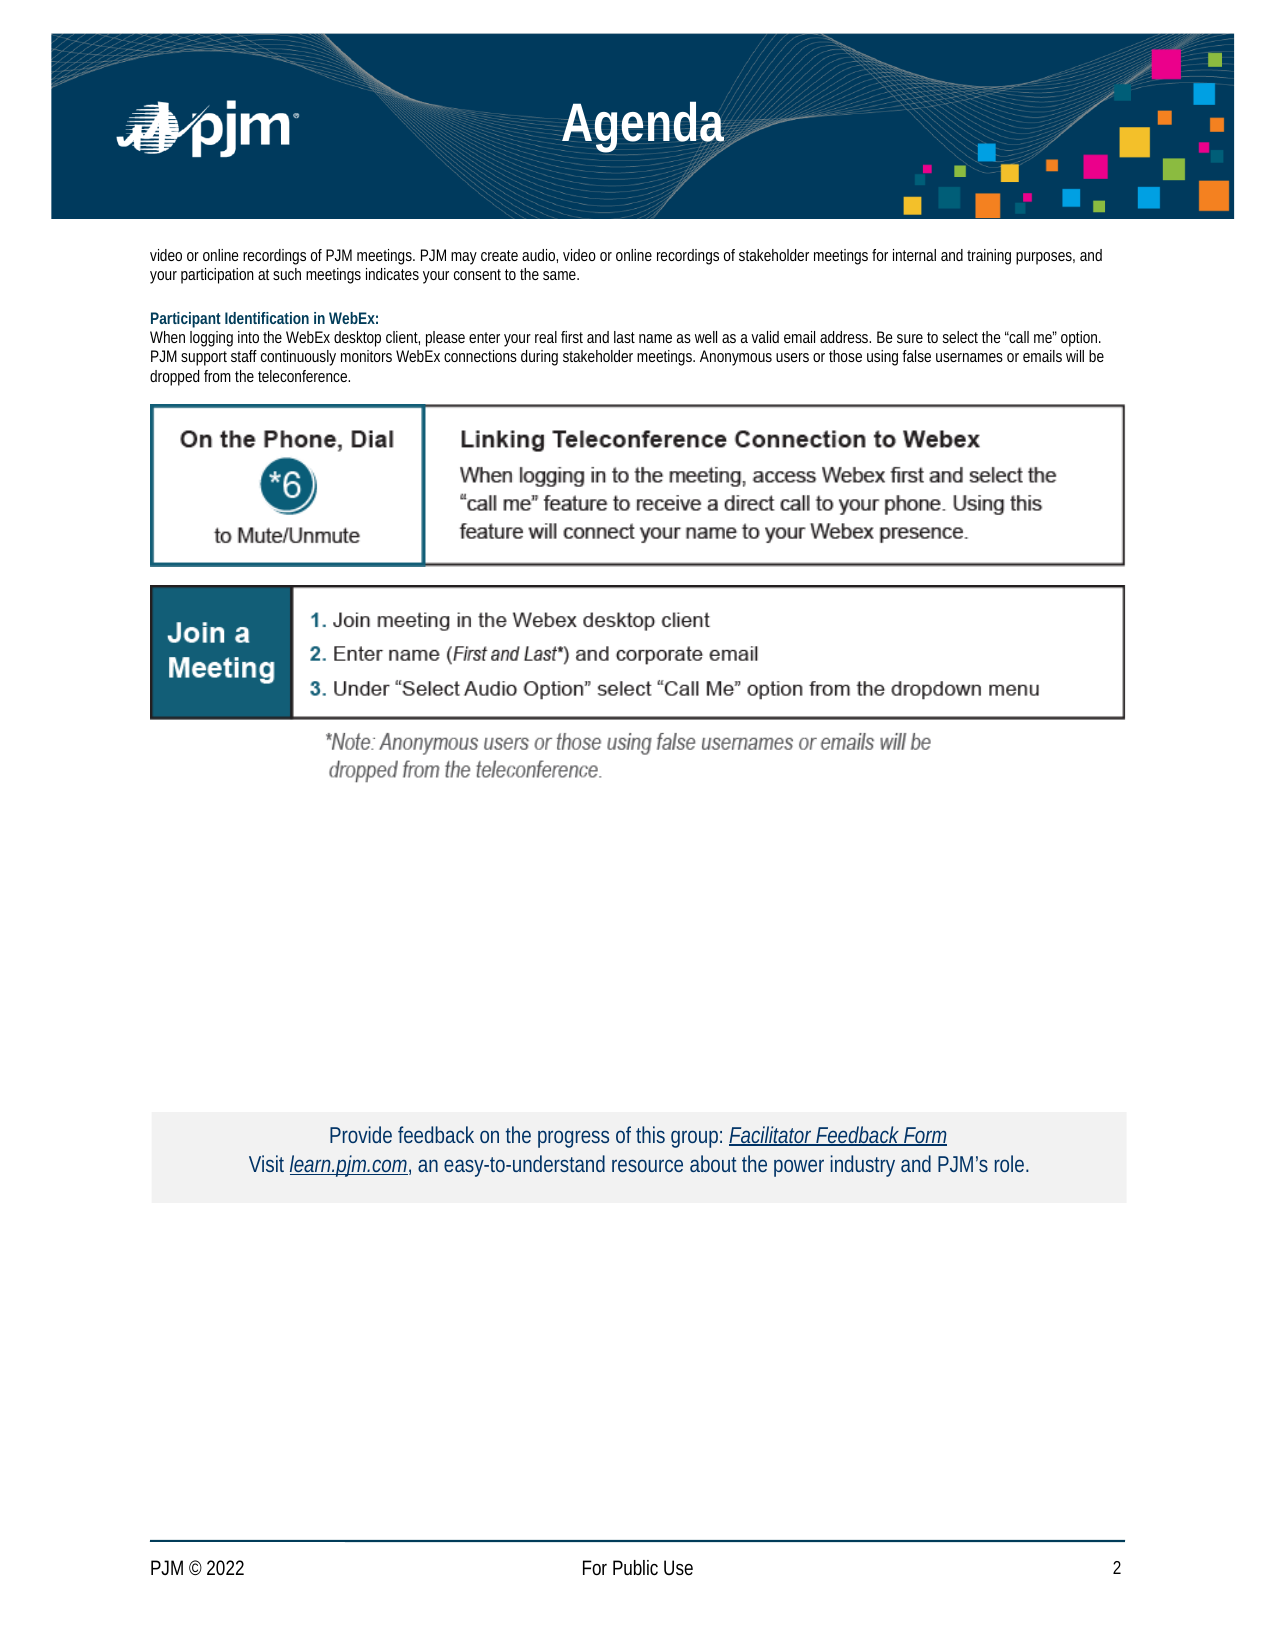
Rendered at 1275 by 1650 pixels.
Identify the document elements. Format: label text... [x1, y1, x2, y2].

picture [51, 32, 1235, 219]
subtitle Participant Identification in WebEx: [150, 309, 1125, 328]
text When logging into the WebEx desktop client, please enter your real first and last name as well as a valid email address. Be sure to select the “call me” option. [150, 328, 1125, 347]
picture [150, 585, 1125, 786]
picture [150, 404, 1125, 567]
text PJM support staff continuously monitors WebEx connections during stakeholder meetings. Anonymous users or those using false usernames or emails will be dropped from the teleconference. [150, 347, 1125, 386]
